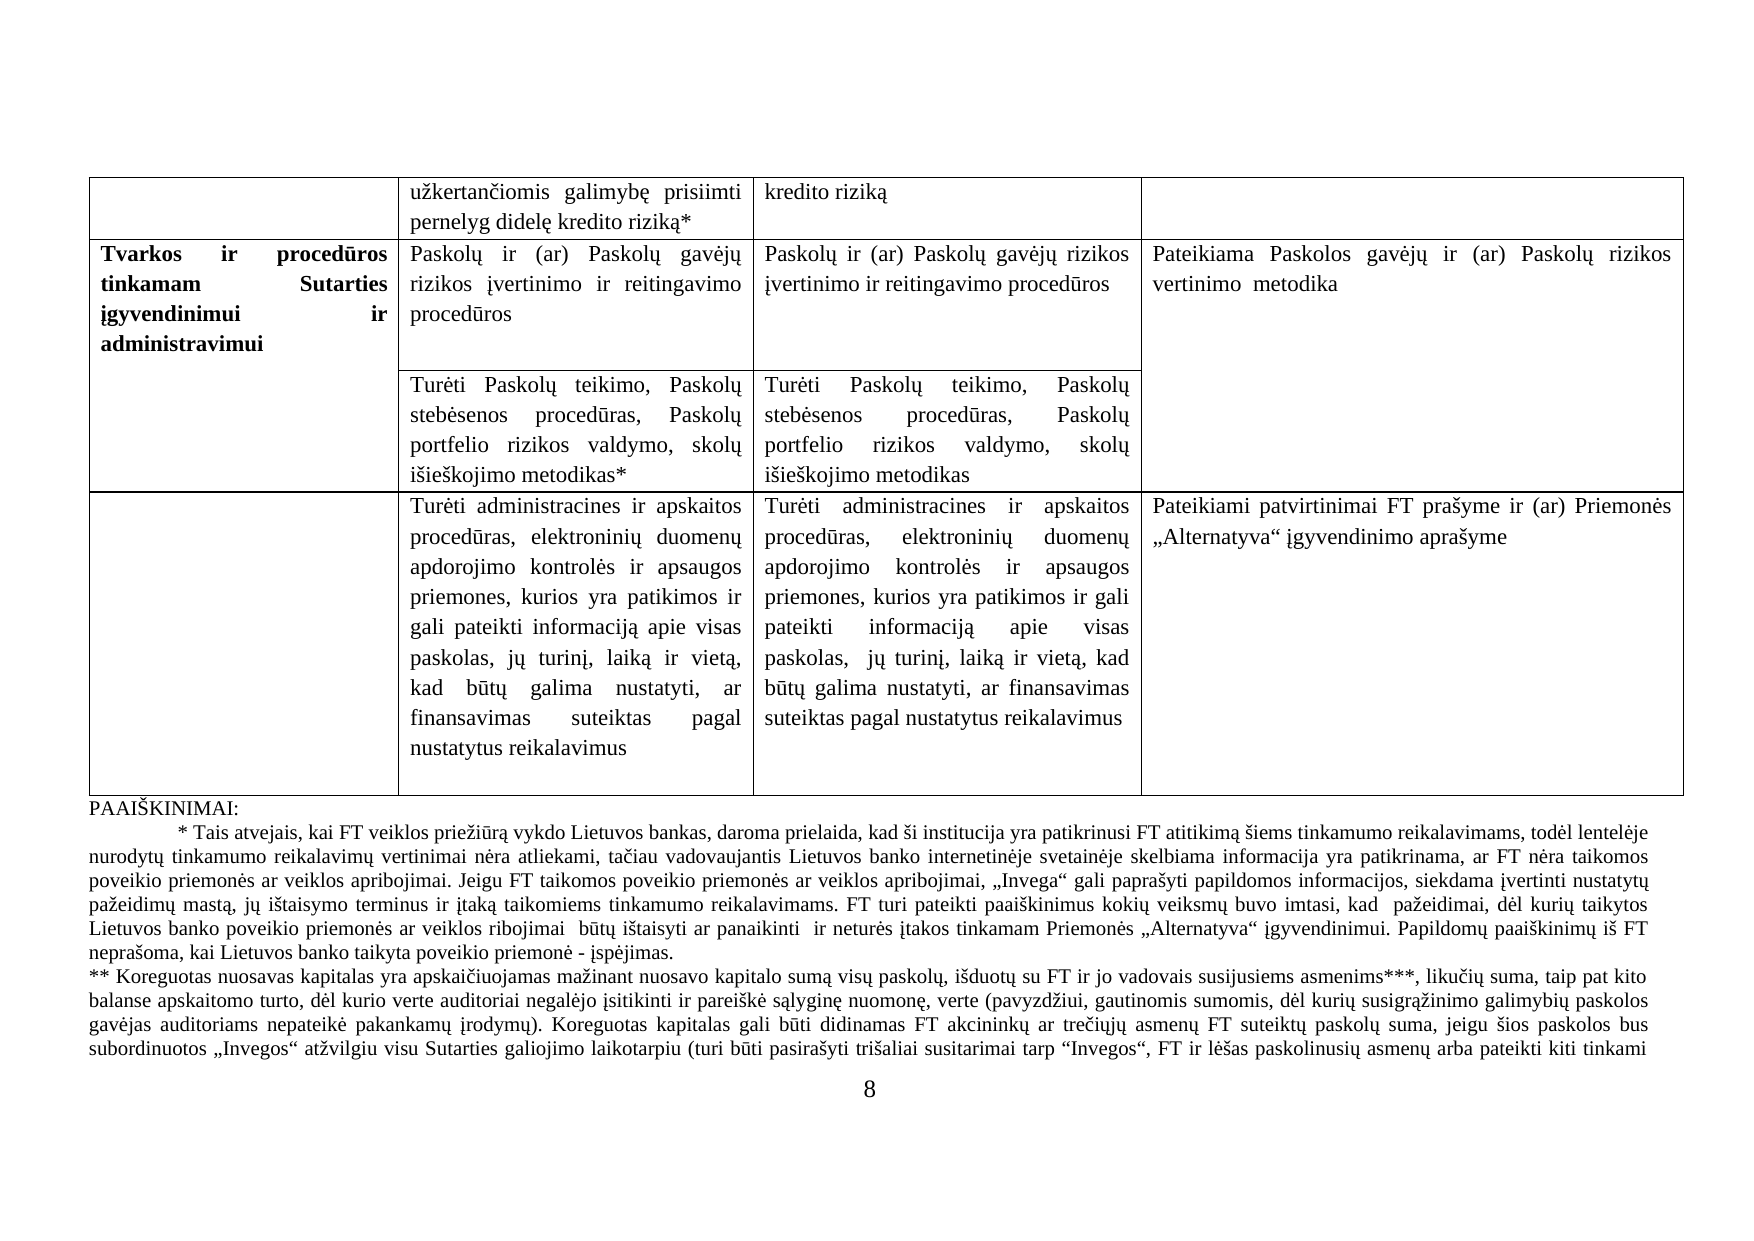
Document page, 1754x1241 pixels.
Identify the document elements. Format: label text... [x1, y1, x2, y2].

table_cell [754, 178, 1141, 239]
table_cell Pateikiama Paskolos gavėjų ir (ar) Paskolų rizikos vertinimo metodika [1142, 240, 1683, 491]
text PAAIŠKINIMAI: [89, 796, 1651, 820]
text * Tais atvejais, kai FT veiklos priežiūrą vykdo Lietuvos bankas, daroma prielaida, kad ši institucija yra patikrinusi FT atitikimą šiems tinkamumo reikalavimams, todėl lentelėje nurodytų tinkamumo reikalavimų vertinimai nėra atliekami, tačiau vadovaujantis Lietuvos banko internetinėje svetainėje skelbiama informacija yra patikrinama, ar FT nėra taikomos poveikio priemonės ar veiklos apribojimai. Jeigu FT taikomos poveikio priemonės ar veiklos apribojimai, „Invega“ gali paprašyti papildomos informacijos, siekdama įvertinti nustatytų pažeidimų mastą, jų ištaisymo terminus ir įtaką taikomiems tinkamumo reikalavimams. FT turi pateikti paaiškinimus kokių veiksmų buvo imtasi, kad pažeidimai, dėl kurių taikytos Lietuvos banko poveikio priemonės ar veiklos ribojimai būtų ištaisyti ar panaikinti ir neturės įtakos tinkamam Priemonės „Alternatyva“ įgyvendinimui. Papildomų paaiškinimų iš FT neprašoma, kai Lietuvos banko taikyta poveikio priemonė - įspėjimas. [89, 820, 1651, 964]
table_cell Turėti administracines ir apskaitos procedūras, elektroninių duomenų apdorojimo kontrolės ir apsaugos priemones, kurios yra patikimos ir gali pateikti informaciją apie visas paskolas, jų turinį, laiką ir vietą, kad būtų galima nustatyti, ar finansavimas suteiktas pagal nustatytus reikalavimus [399, 493, 753, 794]
table_cell Tvarkos ir procedūros tinkamam Sutarties įgyvendinimui ir administravimui [90, 240, 398, 491]
table_cell [90, 493, 398, 794]
table_cell Turėti Paskolų teikimo, Paskolų stebėsenos procedūras, Paskolų portfelio rizikos valdymo, skolų išieškojimo metodikas [754, 371, 1141, 491]
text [89, 964, 1651, 1060]
table_cell Pateikiami patvirtinimai FT prašyme ir (ar) Priemonės „Alternatyva“ įgyvendinimo aprašyme [1142, 493, 1683, 794]
table_cell Paskolų ir (ar) Paskolų gavėjų rizikos įvertinimo ir reitingavimo procedūros [754, 240, 1141, 369]
table_cell Paskolų ir (ar) Paskolų gavėjų rizikos įvertinimo ir reitingavimo procedūros [399, 240, 753, 369]
table_cell Turėti Paskolų teikimo, Paskolų stebėsenos procedūras, Paskolų portfelio rizikos valdymo, skolų išieškojimo metodikas* [399, 371, 753, 491]
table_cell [399, 178, 753, 239]
table_cell Turėti administracines ir apskaitos procedūras, elektroninių duomenų apdorojimo kontrolės ir apsaugos priemones, kurios yra patikimos ir gali pateikti informaciją apie visas paskolas, jų turinį, laiką ir vietą, kad būtų galima nustatyti, ar finansavimas suteiktas pagal nustatytus reikalavimus [754, 493, 1141, 794]
